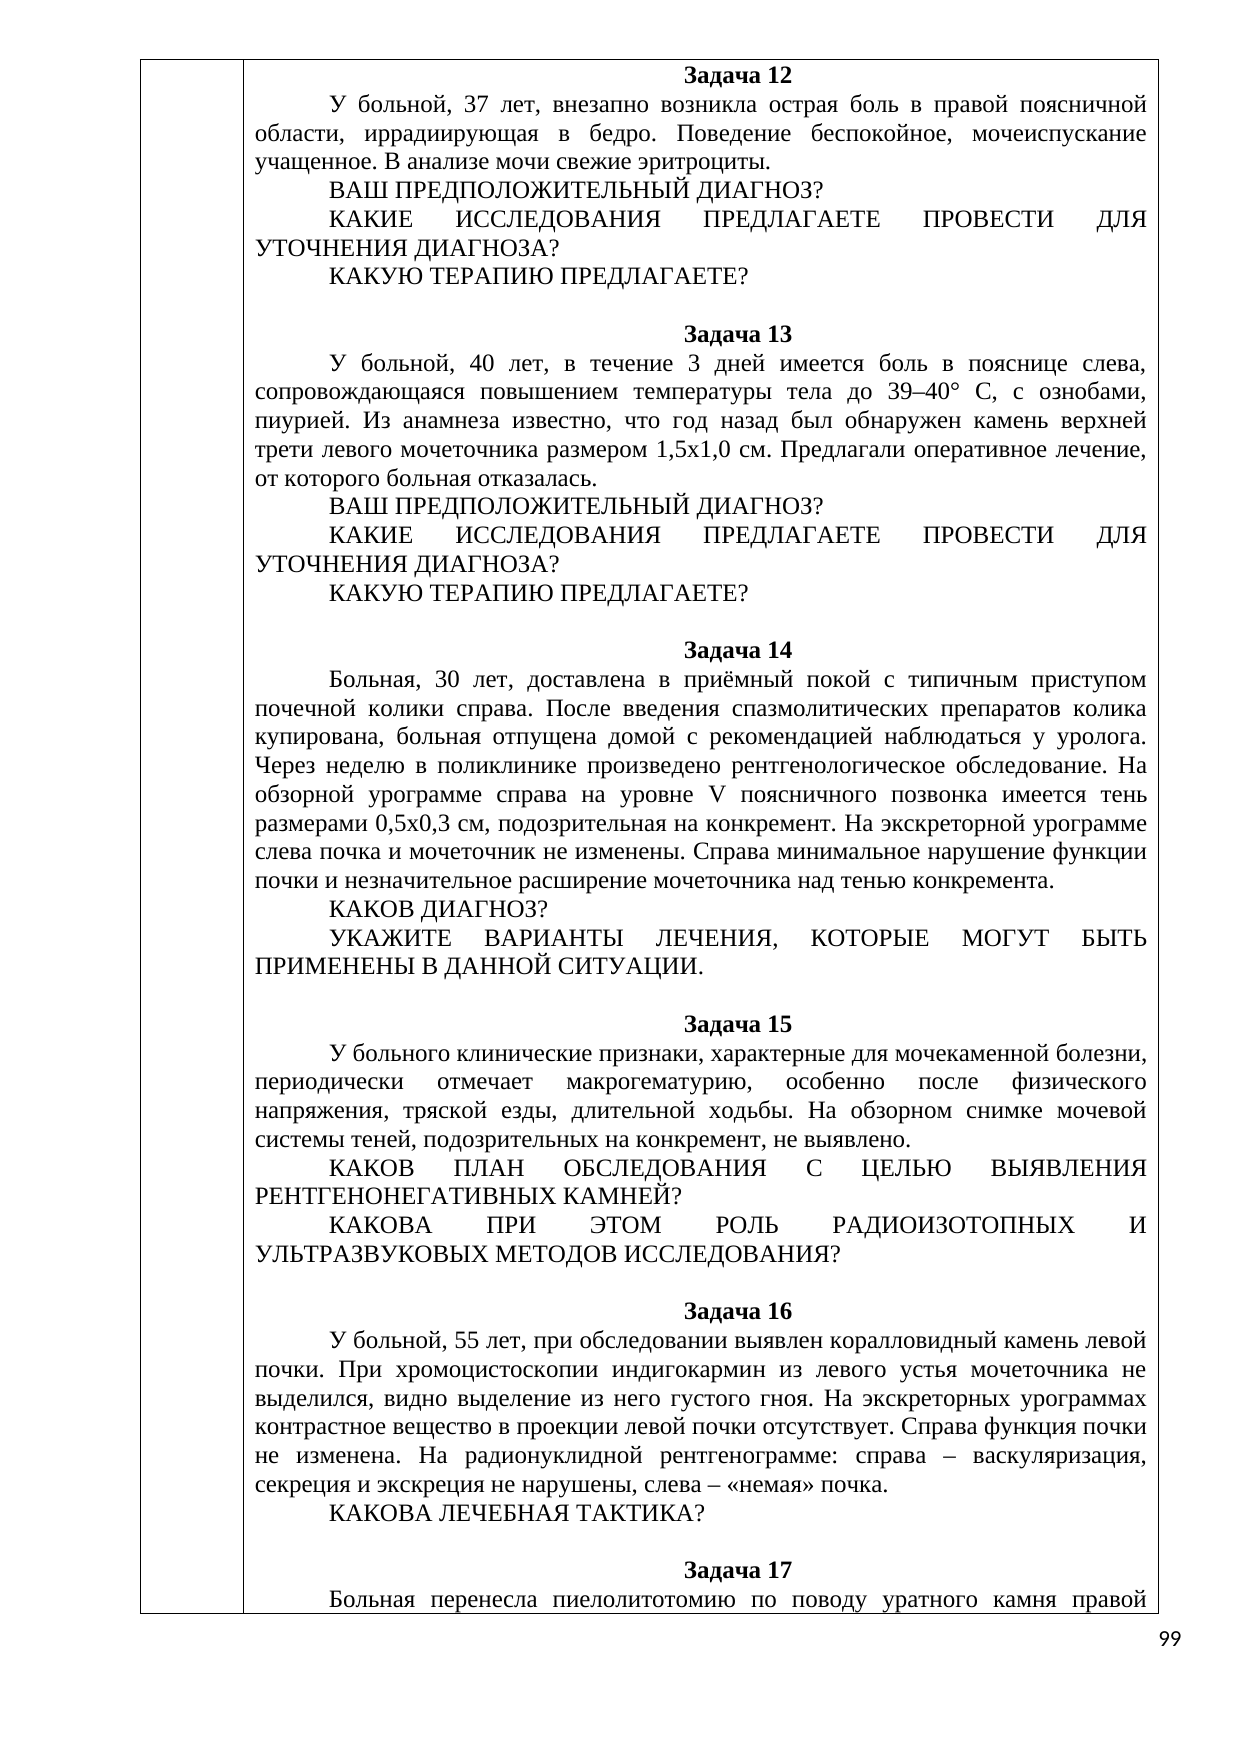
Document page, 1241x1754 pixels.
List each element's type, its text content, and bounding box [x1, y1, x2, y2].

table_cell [244, 60, 1158, 1613]
table_cell 3 [141, 60, 243, 1613]
